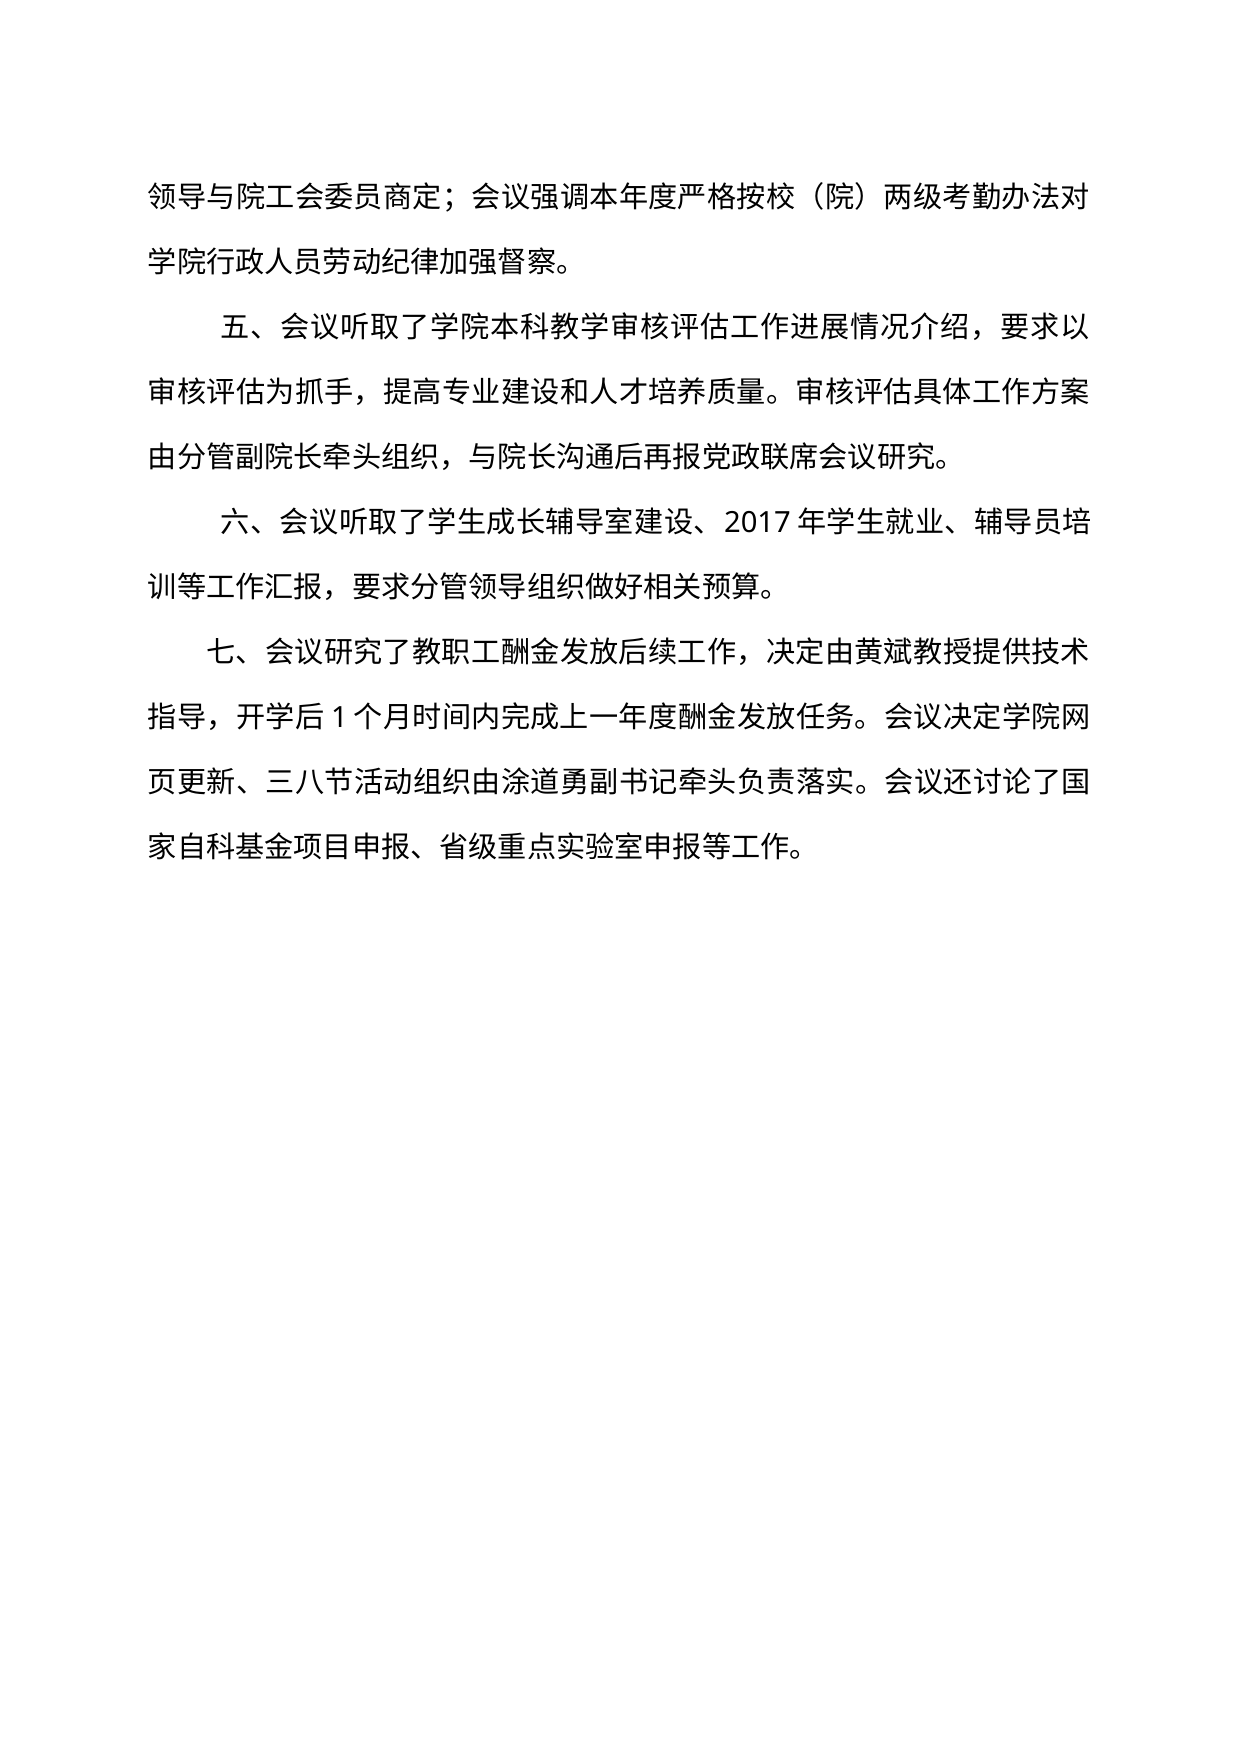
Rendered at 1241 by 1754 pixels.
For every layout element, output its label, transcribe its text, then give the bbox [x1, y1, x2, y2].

text 七、会议研究了教职工酬金发放后续工作，决定由黄斌教授提供技术指导，开学后1个月时间内完成上一年度酬金发放任务。会议决定学院网页更新、三八节活动组织由涂道勇副书记牵头负责落实。会议还讨论了国家自科基金项目申报、省级重点实验室申报等工作。 [148, 617, 1092, 877]
text 六、会议听取了学生成长辅导室建设、2017年学生就业、辅导员培训等工作汇报，要求分管领导组织做好相关预算。 [148, 487, 1092, 617]
text 五、会议听取了学院本科教学审核评估工作进展情况介绍，要求以审核评估为抓手，提高专业建设和人才培养质量。审核评估具体工作方案由分管副院长牵头组织，与院长沟通后再报党政联席会议研究。 [148, 292, 1092, 487]
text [148, 162, 1092, 292]
